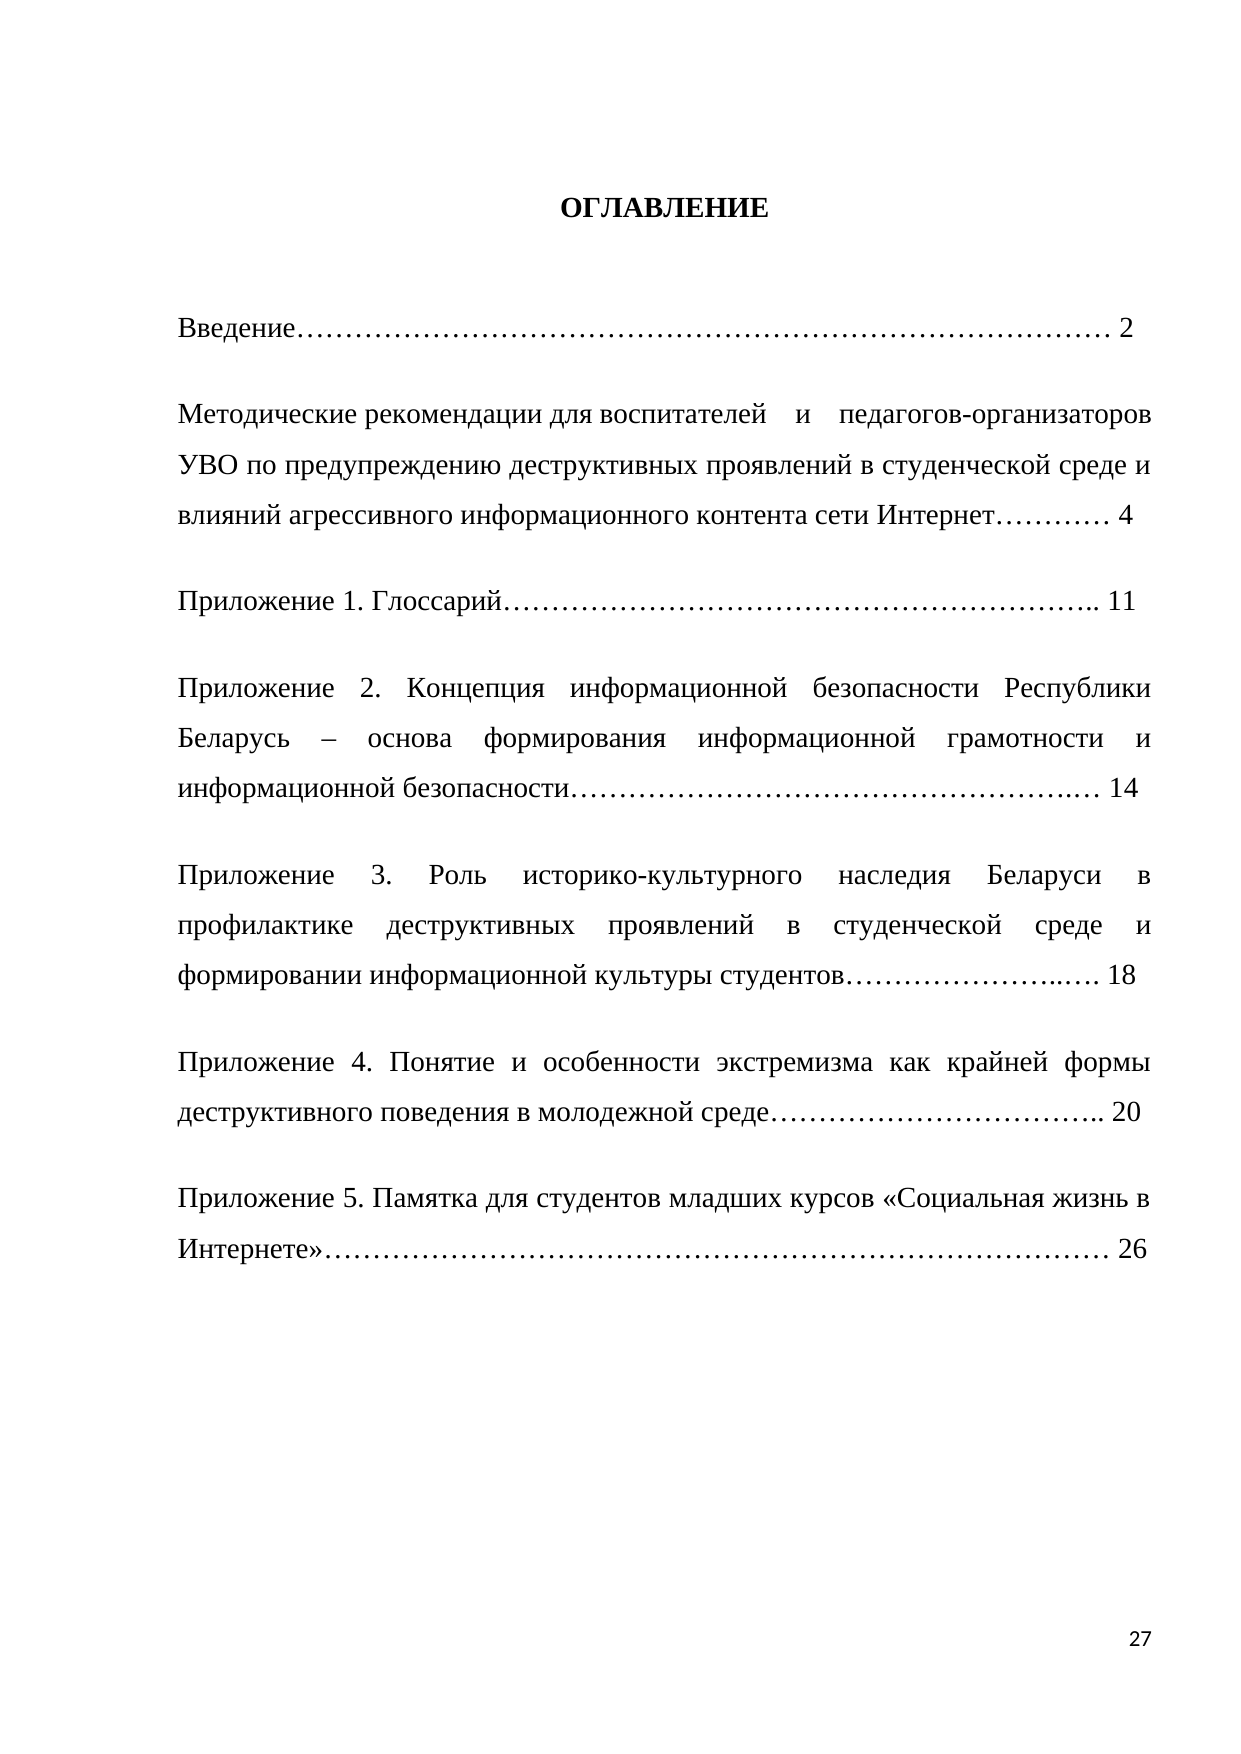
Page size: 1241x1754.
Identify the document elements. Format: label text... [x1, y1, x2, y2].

text Приложение 3. Роль историко-культурного наследия Беларуси в профилактике деструктивных проявлений в студенческой среде и формировании информационной культуры студентов…………………..…. 18 [177, 857, 1152, 991]
text Приложение 1. Глоссарий…………………………………………………….. 11 [177, 583, 1152, 617]
text Приложение 2. Концепция информационной безопасности Республики Беларусь – основа формирования информационной грамотности и информационной безопасности…………………………………………….… 14 [177, 670, 1152, 804]
text Приложение 4. Понятие и особенности экстремизма как крайней формы деструктивного поведения в молодежной среде…………………………….. 20 [177, 1044, 1152, 1128]
text Методические рекомендации для воспитателей и педагогов-организаторов УВО по предупреждению деструктивных проявлений в студенческой среде и влияний агрессивного информационного контента сети Интернет………… 4 [177, 396, 1152, 531]
text Введение………………………………………………………………………… 2 [177, 310, 1152, 344]
text Приложение 5. Памятка для студентов младших курсов «Социальная жизнь в Интернете»……………………………………………………………………… 26 [177, 1180, 1152, 1264]
text ОГЛАВЛЕНИЕ [177, 189, 1152, 224]
